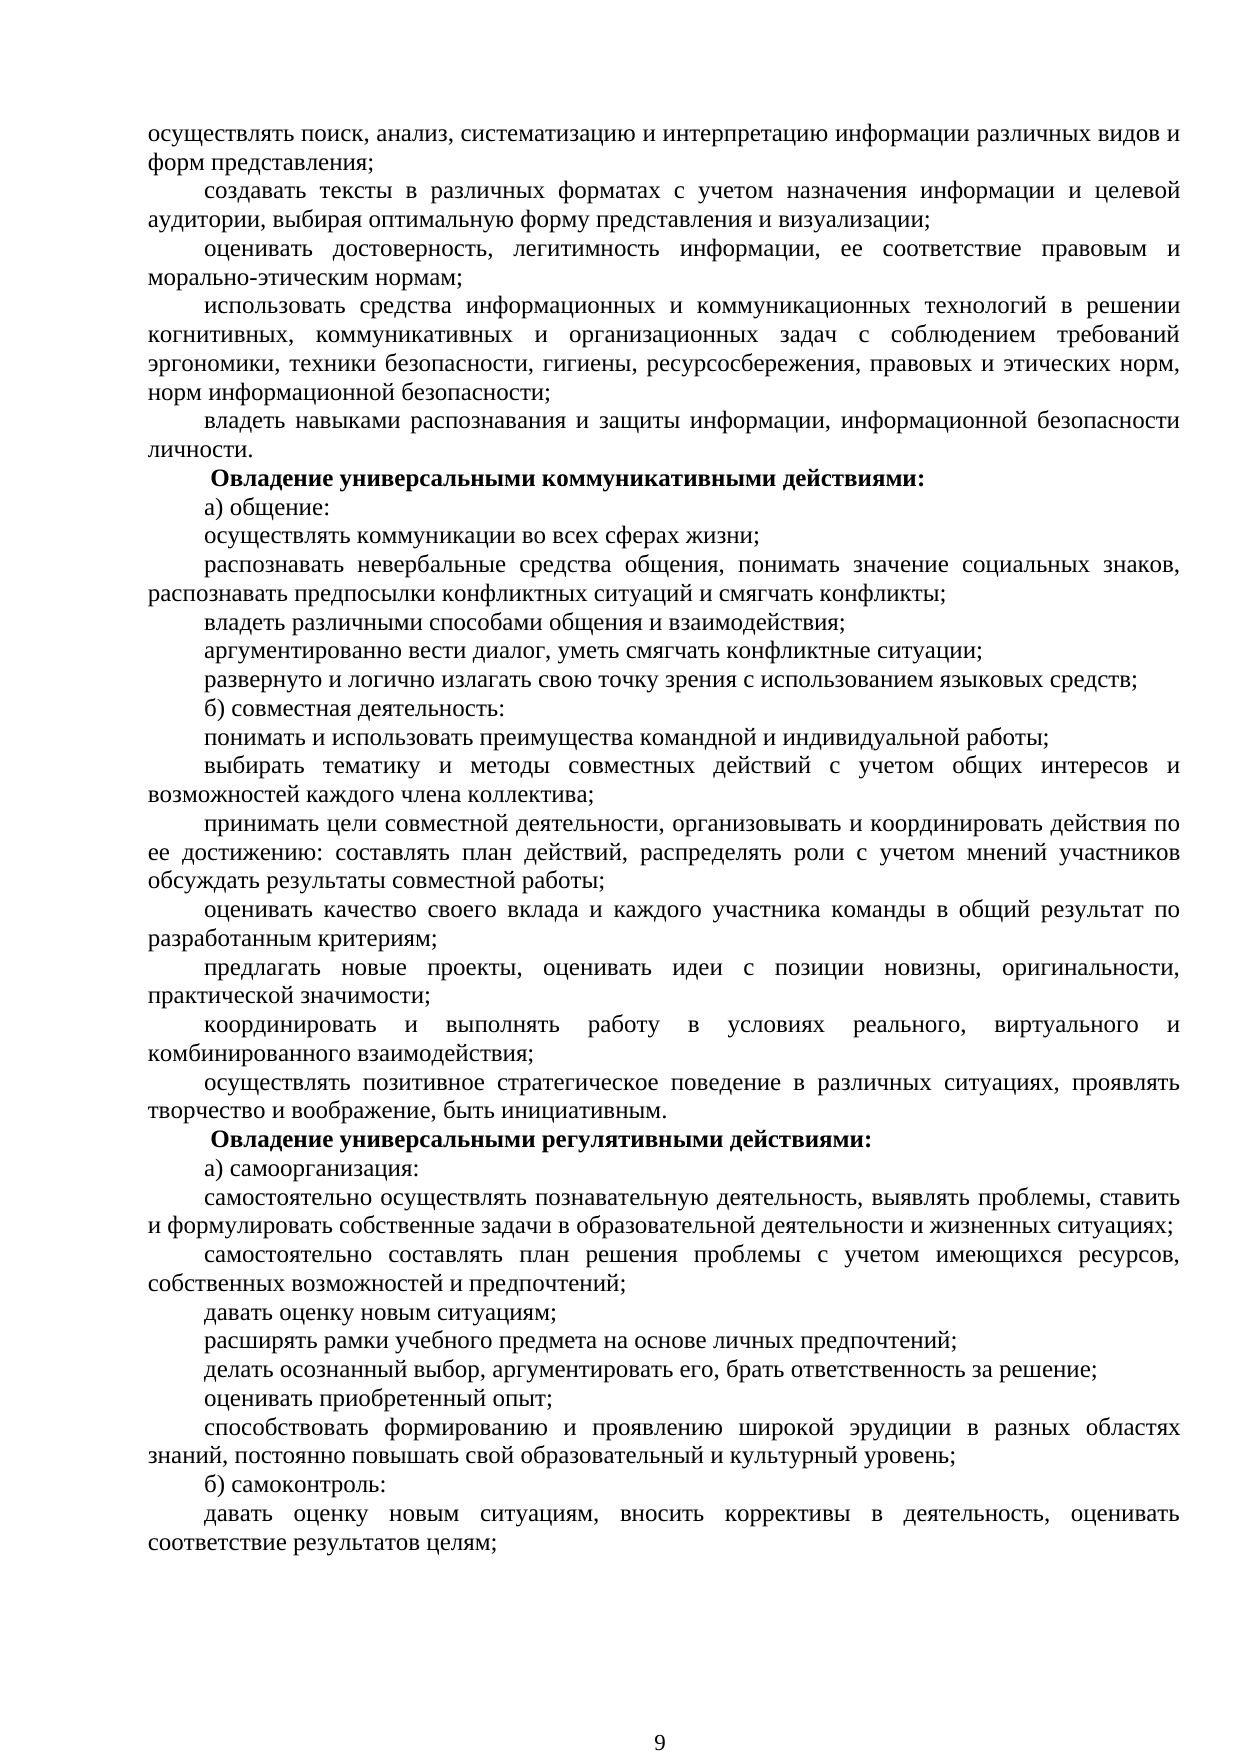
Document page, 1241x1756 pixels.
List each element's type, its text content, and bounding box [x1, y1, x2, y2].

text координировать и выполнять работу в условиях реального, виртуального и комбинированного взаимодействия; [148, 1009, 1181, 1067]
text создавать тексты в различных форматах с учетом назначения информации и целевой аудитории, выбирая оптимальную форму представления и визуализации; [148, 176, 1181, 233]
text расширять рамки учебного предмета на основе личных предпочтений; [148, 1326, 1181, 1354]
text давать оценку новым ситуациям; [148, 1297, 1181, 1326]
text развернуто и логично излагать свою точку зрения с использованием языковых средств; [148, 664, 1181, 693]
text давать оценку новым ситуациям, вносить коррективы в деятельность, оценивать соответствие результатов целям; [148, 1498, 1181, 1556]
text принимать цели совместной деятельности, организовывать и координировать действия по ее достижению: составлять план действий, распределять роли с учетом мнений участников обсуждать результаты совместной работы; [148, 808, 1181, 894]
text владеть навыками распознавания и защиты информации, информационной безопасности личности. [148, 406, 1181, 463]
text распознавать невербальные средства общения, понимать значение социальных знаков, распознавать предпосылки конфликтных ситуаций и смягчать конфликты; [148, 549, 1181, 607]
text выбирать тематику и методы совместных действий с учетом общих интересов и возможностей каждого члена коллектива; [148, 751, 1181, 808]
text самостоятельно составлять план решения проблемы с учетом имеющихся ресурсов, собственных возможностей и предпочтений; [148, 1239, 1181, 1297]
text б) самоконтроль: [148, 1469, 1181, 1498]
text а) общение: [148, 492, 1181, 521]
text аргументированно вести диалог, уметь смягчать конфликтные ситуации; [148, 636, 1181, 664]
text осуществлять коммуникации во всех сферах жизни; [148, 521, 1181, 549]
text Овладение универсальными коммуникативными действиями: [148, 463, 1181, 492]
text владеть различными способами общения и взаимодействия; [148, 607, 1181, 636]
text оценивать качество своего вклада и каждого участника команды в общий результат по разработанным критериям; [148, 894, 1181, 952]
text Овладение универсальными регулятивными действиями: [148, 1124, 1181, 1153]
text а) самоорганизация: [148, 1153, 1181, 1182]
text осуществлять позитивное стратегическое поведение в различных ситуациях, проявлять творчество и воображение, быть инициативным. [148, 1067, 1181, 1124]
text способствовать формированию и проявлению широкой эрудиции в разных областях знаний, постоянно повышать свой образовательный и культурный уровень; [148, 1412, 1181, 1469]
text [148, 118, 1181, 176]
text оценивать достоверность, легитимность информации, ее соответствие правовым и морально-этическим нормам; [148, 233, 1181, 291]
text использовать средства информационных и коммуникационных технологий в решении когнитивных, коммуникативных и организационных задач с соблюдением требований эргономики, техники безопасности, гигиены, ресурсосбережения, правовых и этических норм, норм информационной безопасности; [148, 291, 1181, 406]
text делать осознанный выбор, аргументировать его, брать ответственность за решение; [148, 1354, 1181, 1383]
text б) совместная деятельность: [148, 693, 1181, 722]
text понимать и использовать преимущества командной и индивидуальной работы; [148, 722, 1181, 751]
text самостоятельно осуществлять познавательную деятельность, выявлять проблемы, ставить и формулировать собственные задачи в образовательной деятельности и жизненных ситуациях; [148, 1182, 1181, 1239]
text оценивать приобретенный опыт; [148, 1383, 1181, 1412]
text предлагать новые проекты, оценивать идеи с позиции новизны, оригинальности, практической значимости; [148, 952, 1181, 1009]
